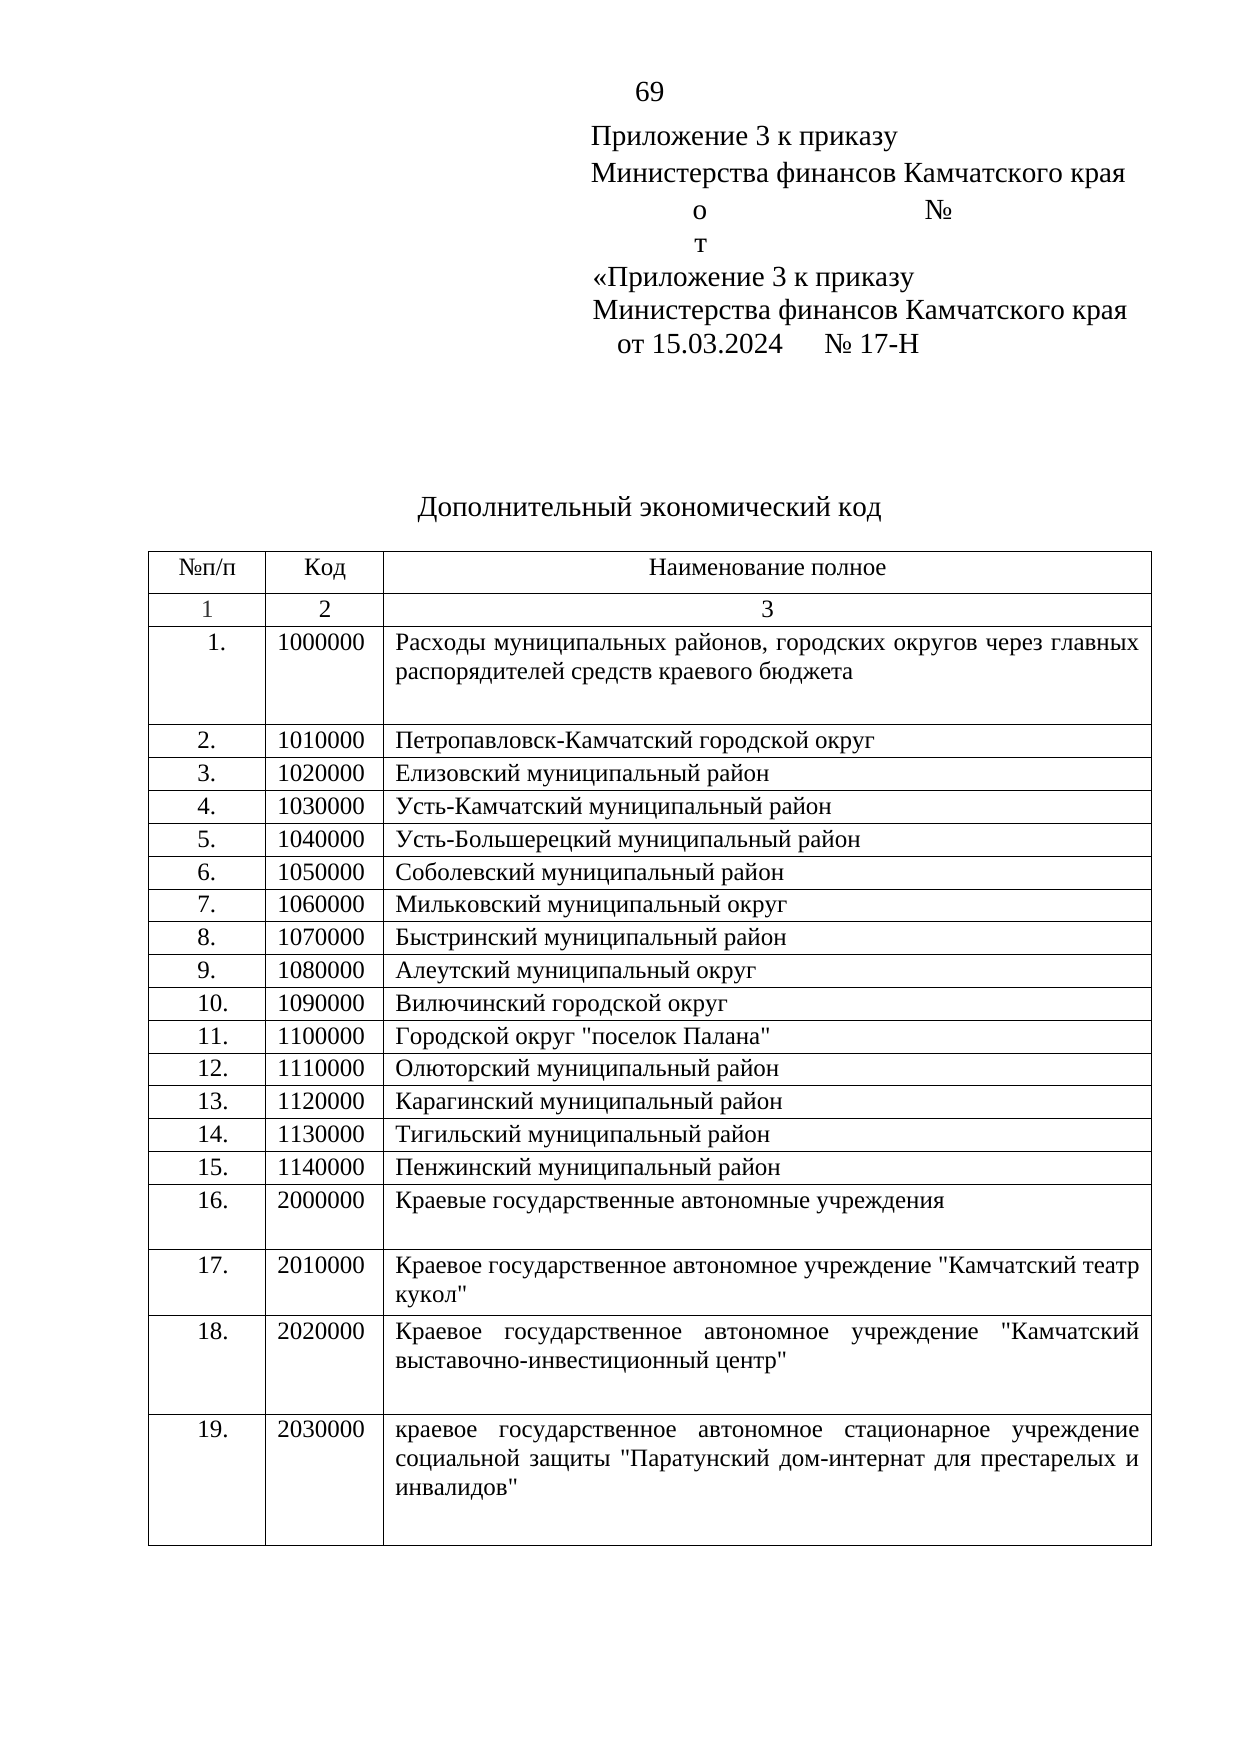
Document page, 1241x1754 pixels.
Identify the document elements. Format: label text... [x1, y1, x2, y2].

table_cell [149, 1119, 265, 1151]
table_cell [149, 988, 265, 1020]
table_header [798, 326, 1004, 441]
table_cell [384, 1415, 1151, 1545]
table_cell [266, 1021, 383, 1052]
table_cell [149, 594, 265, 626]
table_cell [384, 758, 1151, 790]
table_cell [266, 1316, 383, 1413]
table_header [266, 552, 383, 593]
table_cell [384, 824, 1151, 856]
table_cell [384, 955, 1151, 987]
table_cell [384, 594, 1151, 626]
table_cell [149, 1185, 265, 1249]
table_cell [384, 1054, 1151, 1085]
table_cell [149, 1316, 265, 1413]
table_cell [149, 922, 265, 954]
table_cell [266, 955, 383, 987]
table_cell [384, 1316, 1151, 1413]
text Дополнительный экономический код [148, 489, 1152, 523]
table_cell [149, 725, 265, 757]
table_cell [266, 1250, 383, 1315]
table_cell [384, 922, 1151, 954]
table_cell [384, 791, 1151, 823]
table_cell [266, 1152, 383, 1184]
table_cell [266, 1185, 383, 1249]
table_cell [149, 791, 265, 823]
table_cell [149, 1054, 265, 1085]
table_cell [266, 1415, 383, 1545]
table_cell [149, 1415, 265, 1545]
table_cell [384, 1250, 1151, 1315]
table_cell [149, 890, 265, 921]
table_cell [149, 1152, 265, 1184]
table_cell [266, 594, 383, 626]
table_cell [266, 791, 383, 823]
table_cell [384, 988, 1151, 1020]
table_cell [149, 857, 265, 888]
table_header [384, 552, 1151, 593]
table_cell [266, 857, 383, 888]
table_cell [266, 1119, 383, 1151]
text Приложение 3 к приказу [591, 118, 1152, 152]
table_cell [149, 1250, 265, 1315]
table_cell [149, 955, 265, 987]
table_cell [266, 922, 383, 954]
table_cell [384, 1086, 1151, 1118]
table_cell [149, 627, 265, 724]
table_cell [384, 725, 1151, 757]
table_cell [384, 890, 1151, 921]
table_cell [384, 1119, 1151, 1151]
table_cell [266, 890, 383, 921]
text Министерства финансов Камчатского края [591, 155, 1152, 188]
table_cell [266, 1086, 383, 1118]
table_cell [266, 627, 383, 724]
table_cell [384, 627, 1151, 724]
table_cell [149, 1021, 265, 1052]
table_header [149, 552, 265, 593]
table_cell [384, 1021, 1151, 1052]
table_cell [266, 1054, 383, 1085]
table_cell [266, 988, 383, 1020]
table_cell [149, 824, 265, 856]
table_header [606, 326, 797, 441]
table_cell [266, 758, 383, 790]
text Министерства финансов Камчатского края [148, 292, 1152, 326]
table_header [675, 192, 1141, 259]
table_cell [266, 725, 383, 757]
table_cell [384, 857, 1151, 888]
text «Приложение 3 к приказу [148, 259, 1152, 292]
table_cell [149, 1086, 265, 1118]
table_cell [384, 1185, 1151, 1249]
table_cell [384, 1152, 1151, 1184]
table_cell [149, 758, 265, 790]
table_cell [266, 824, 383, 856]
